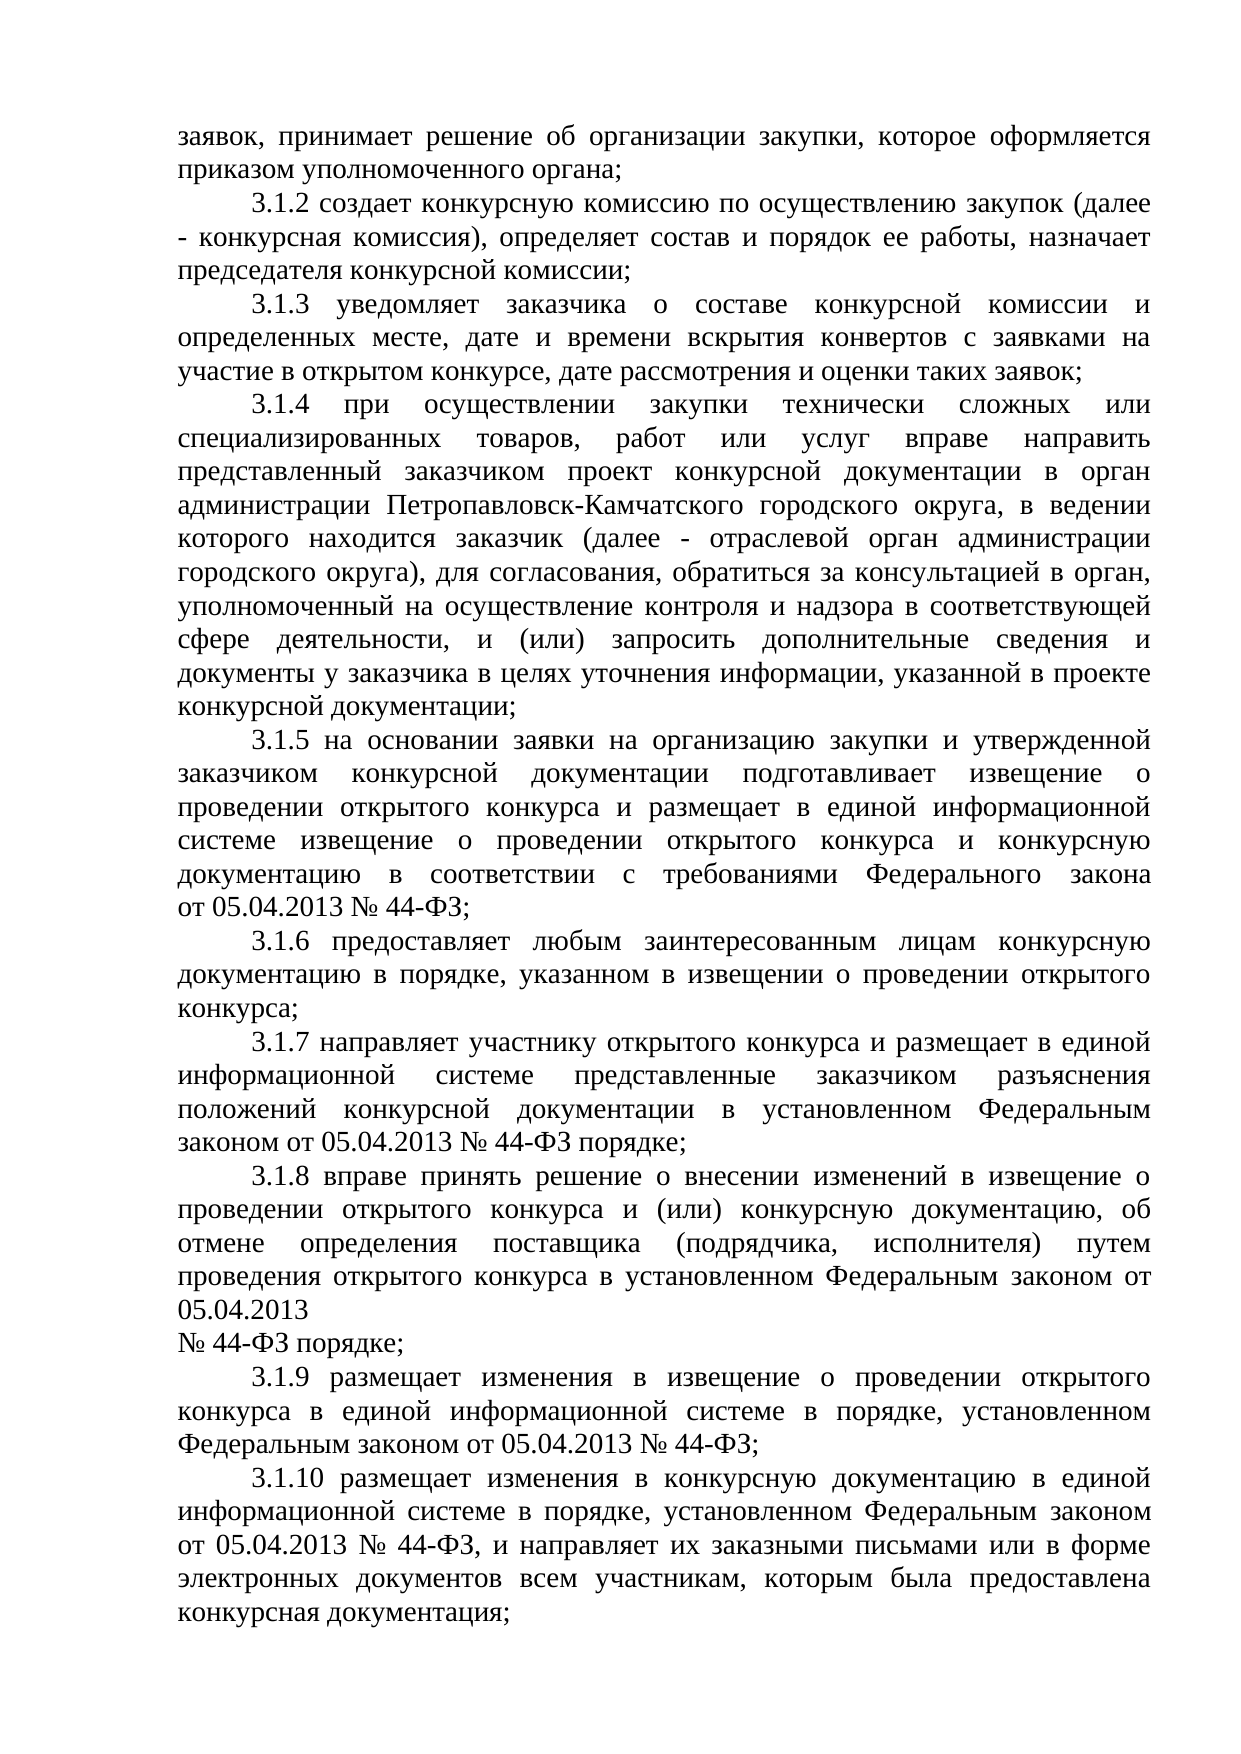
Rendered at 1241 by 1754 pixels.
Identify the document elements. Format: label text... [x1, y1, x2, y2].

text 3.1.6 предоставляет любым заинтересованным лицам конкурсную документацию в порядке, указанном в извещении о проведении открытого конкурса; [177, 923, 1152, 1024]
text 3.1.9 размещает изменения в извещение о проведении открытого конкурса в единой информационной системе в порядке, установленном Федеральным законом от 05.04.2013 № 44-ФЗ; [177, 1359, 1152, 1460]
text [177, 118, 1152, 185]
text 3.1.7 направляет участнику открытого конкурса и размещает в единой информационной системе представленные заказчиком разъяснения положений конкурсной документации в установленном Федеральным законом от 05.04.2013 № 44-ФЗ порядке; [177, 1024, 1152, 1158]
text 3.1.4 при осуществлении закупки технически сложных или специализированных товаров, работ или услуг вправе направить представленный заказчиком проект конкурсной документации в орган администрации Петропавловск-Камчатского городского округа, в ведении которого находится заказчик (далее - отраслевой орган администрации городского округа), для согласования, обратиться за консультацией в орган, уполномоченный на осуществление контроля и надзора в соответствующей сфере деятельности, и (или) запросить дополнительные сведения и документы у заказчика в целях уточнения информации, указанной в проекте конкурсной документации; [177, 386, 1152, 722]
text 3.1.2 создает конкурсную комиссию по осуществлению закупок (далее - конкурсная комиссия), определяет состав и порядок ее работы, назначает председателя конкурсной комиссии; [177, 185, 1152, 286]
text 3.1.3 уведомляет заказчика о составе конкурсной комиссии и определенных месте, дате и времени вскрытия конвертов с заявками на участие в открытом конкурсе, дате рассмотрения и оценки таких заявок; [177, 286, 1152, 386]
text 3.1.5 на основании заявки на организацию закупки и утвержденной заказчиком конкурсной документации подготавливает извещение о проведении открытого конкурса и размещает в единой информационной системе извещение о проведении открытого конкурса и конкурсную документацию в соответствии с требованиями Федерального закона от 05.04.2013 № 44-ФЗ; [177, 722, 1152, 923]
text 3.1.8 вправе принять решение о внесении изменений в извещение о проведении открытого конкурса и (или) конкурсную документацию, об отмене определения поставщика (подрядчика, исполнителя) путем проведения открытого конкурса в установленном Федеральным законом от 05.04.2013 № 44-ФЗ порядке; [177, 1158, 1152, 1359]
text 3.1.10 размещает изменения в конкурсную документацию в единой информационной системе в порядке, установленном Федеральным законом от 05.04.2013 № 44-ФЗ, и направляет их заказными письмами или в форме электронных документов всем участникам, которым была предоставлена конкурсная документация; [177, 1460, 1152, 1627]
